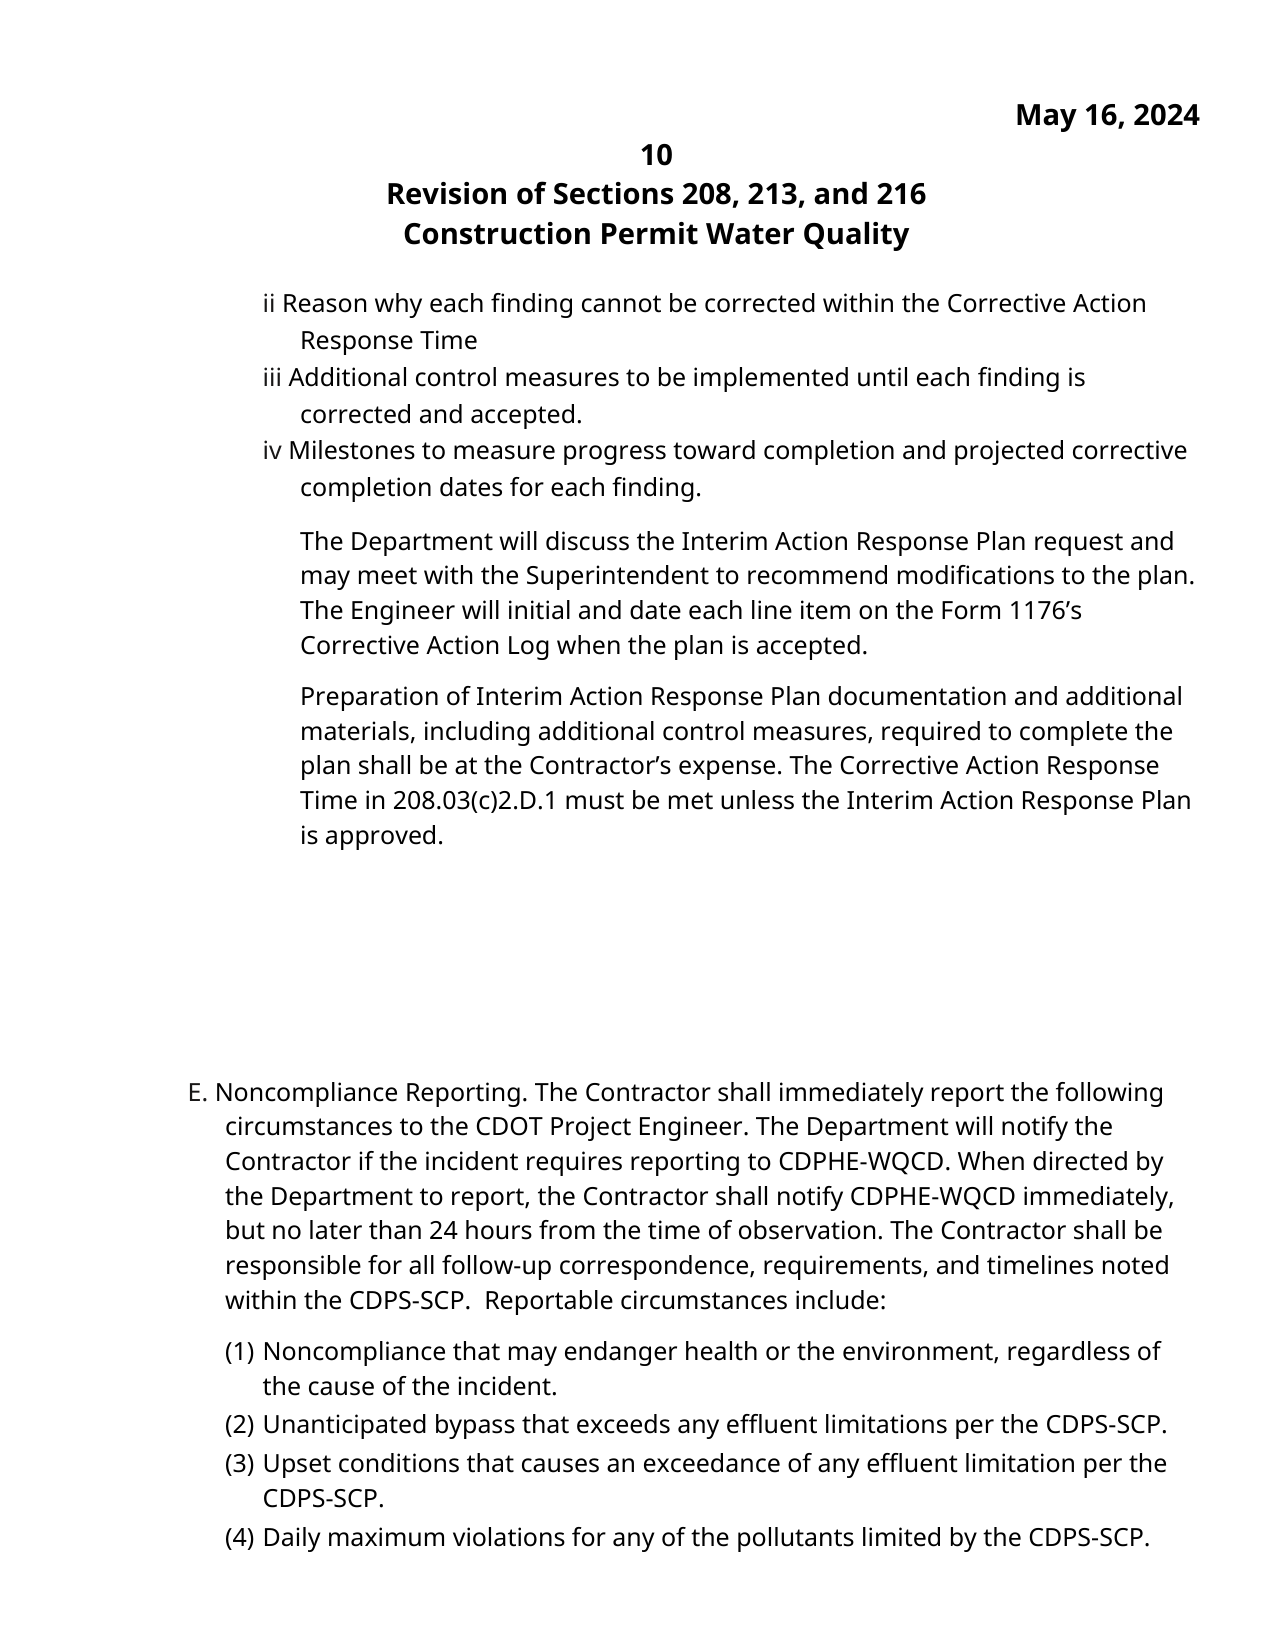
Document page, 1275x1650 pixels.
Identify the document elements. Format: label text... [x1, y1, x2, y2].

list Preparation of Interim Action Response Plan documentation and additional materials, including additional control measures, required to complete the plan shall be at the Contractor’s expense. The Corrective Action Response Time in 208.03(c)2.D.1 must be met unless the Interim Action Response Plan is approved. [300, 679, 1200, 851]
text The Department will discuss the Interim Action Response Plan request and may meet with the Superintendent to recommend modifications to the plan. The Engineer will initial and date each line item on the Form 1176’s Corrective Action Log when the plan is accepted. [300, 523, 1200, 661]
list Noncompliance Reporting. The Contractor shall immediately report the following circumstances to the CDOT Project Engineer. The Department will notify the Contractor if the incident requires reporting to CDPHE-WQCD. When directed by the Department to report, the Contractor shall notify CDPHE-WQCD immediately, but no later than 24 hours from the time of observation. The Contractor shall be responsible for all follow-up correspondence, requirements, and timelines noted within the CDPS-SCP. Reportable circumstances include: [187, 1074, 1200, 1316]
list Additional control measures to be implemented until each finding is corrected and accepted. [262, 359, 1200, 430]
list Upset conditions that causes an exceedance of any effluent limitation per the CDPS-SCP. [225, 1446, 1200, 1515]
list Noncompliance that may endanger health or the environment, regardless of the cause of the incident. [225, 1334, 1200, 1402]
list Milestones to measure progress toward completion and projected corrective completion dates for each finding. [262, 433, 1200, 504]
list Unanticipated bypass that exceeds any effluent limitations per the CDPS-SCP. [225, 1407, 1200, 1441]
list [225, 1519, 1200, 1554]
list Reason why each finding cannot be corrected within the Corrective Action Response Time [262, 286, 1200, 357]
